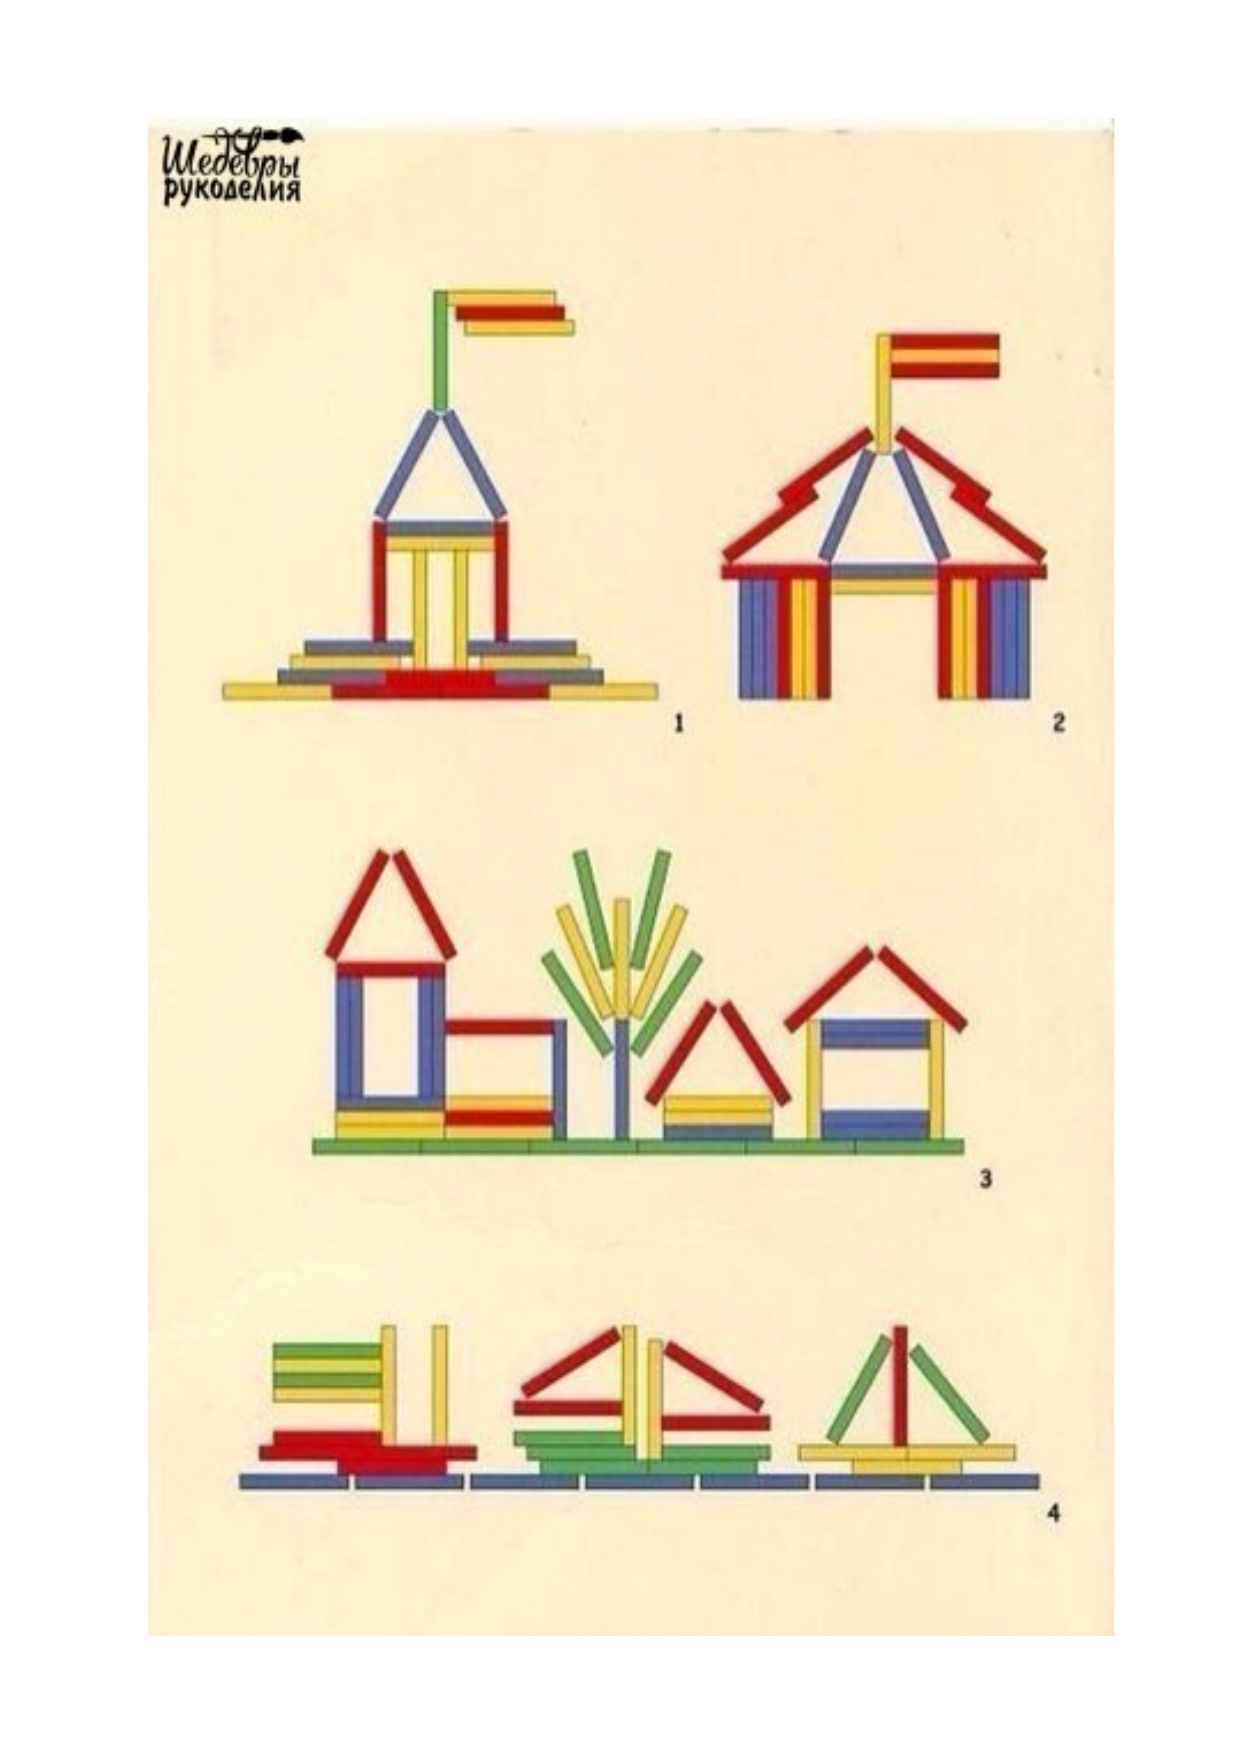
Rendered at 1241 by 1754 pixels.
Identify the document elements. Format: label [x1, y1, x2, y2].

picture [147, 118, 1115, 1636]
